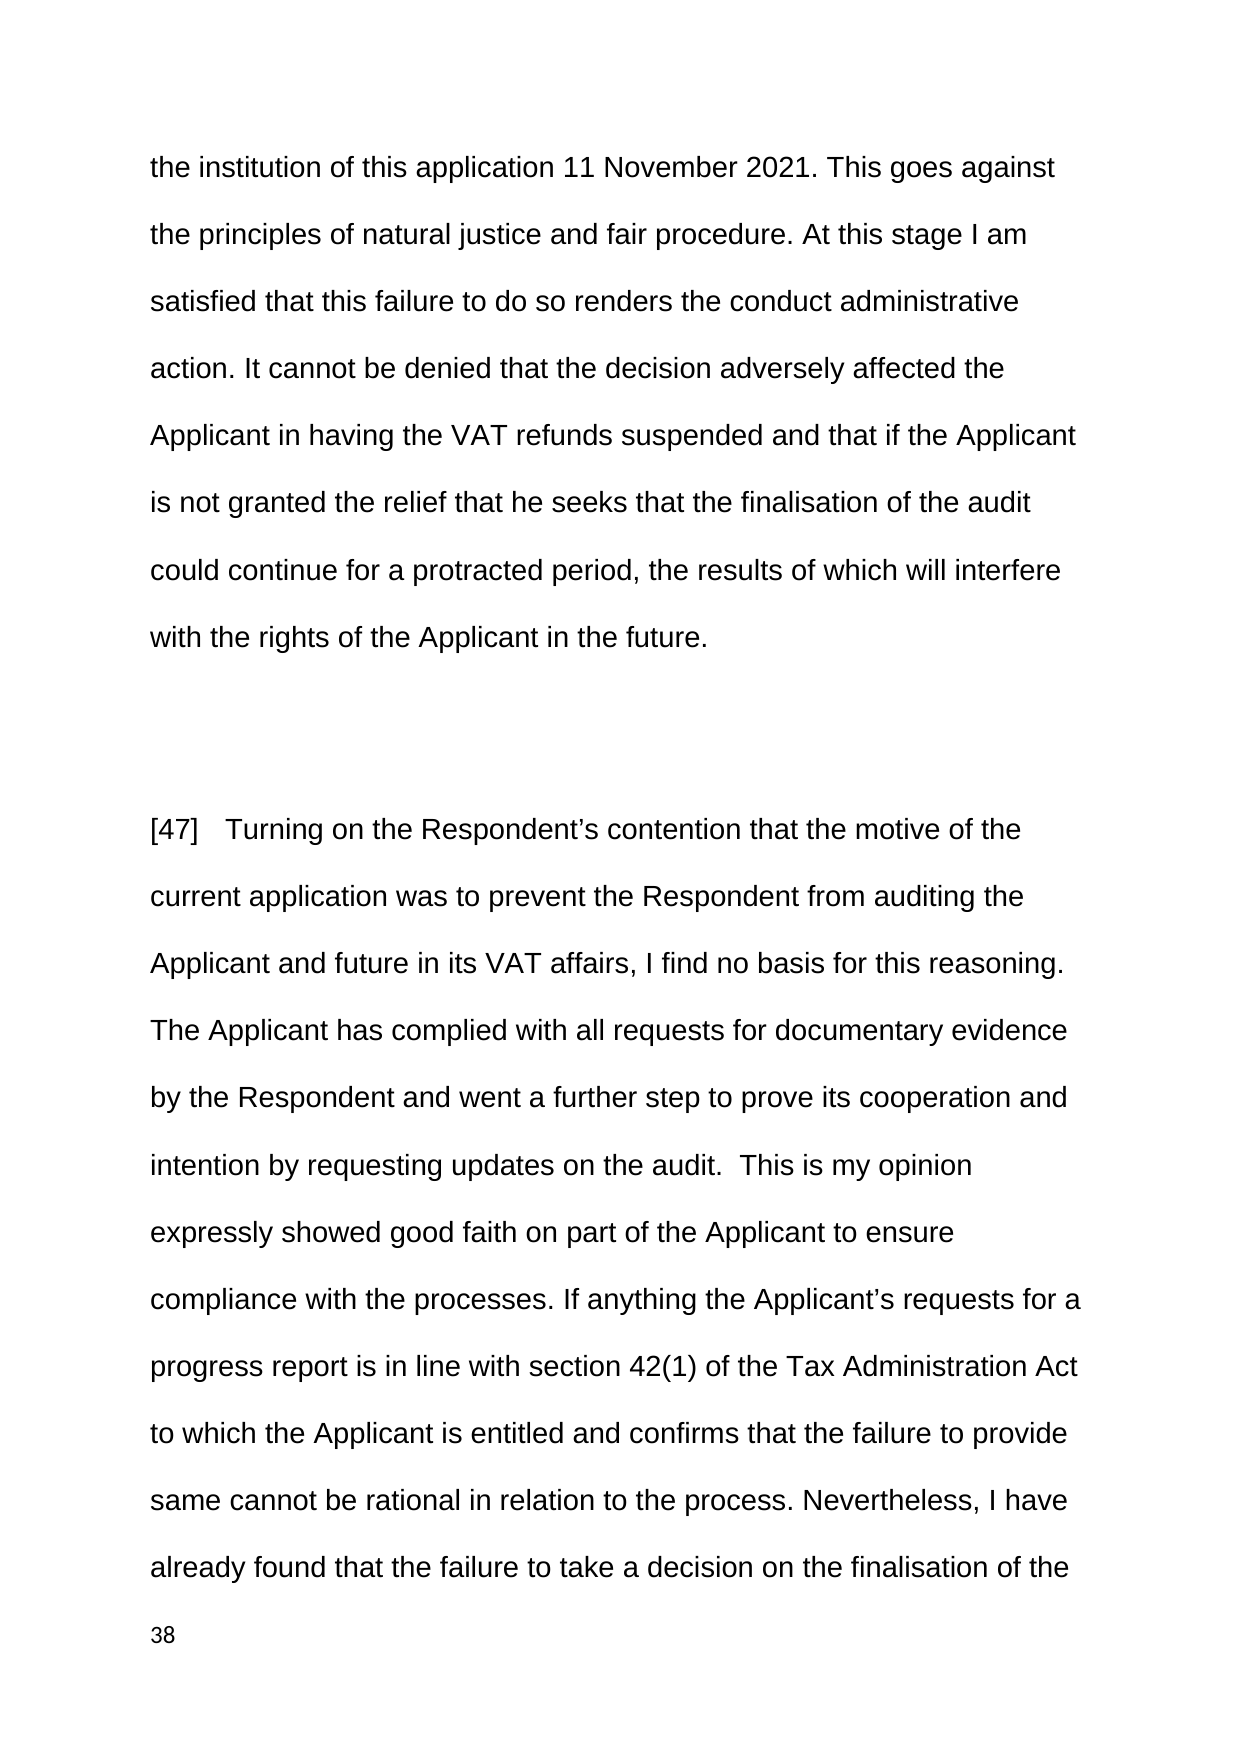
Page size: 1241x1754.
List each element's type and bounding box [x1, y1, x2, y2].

text [150, 150, 1090, 653]
text [150, 812, 1090, 1583]
